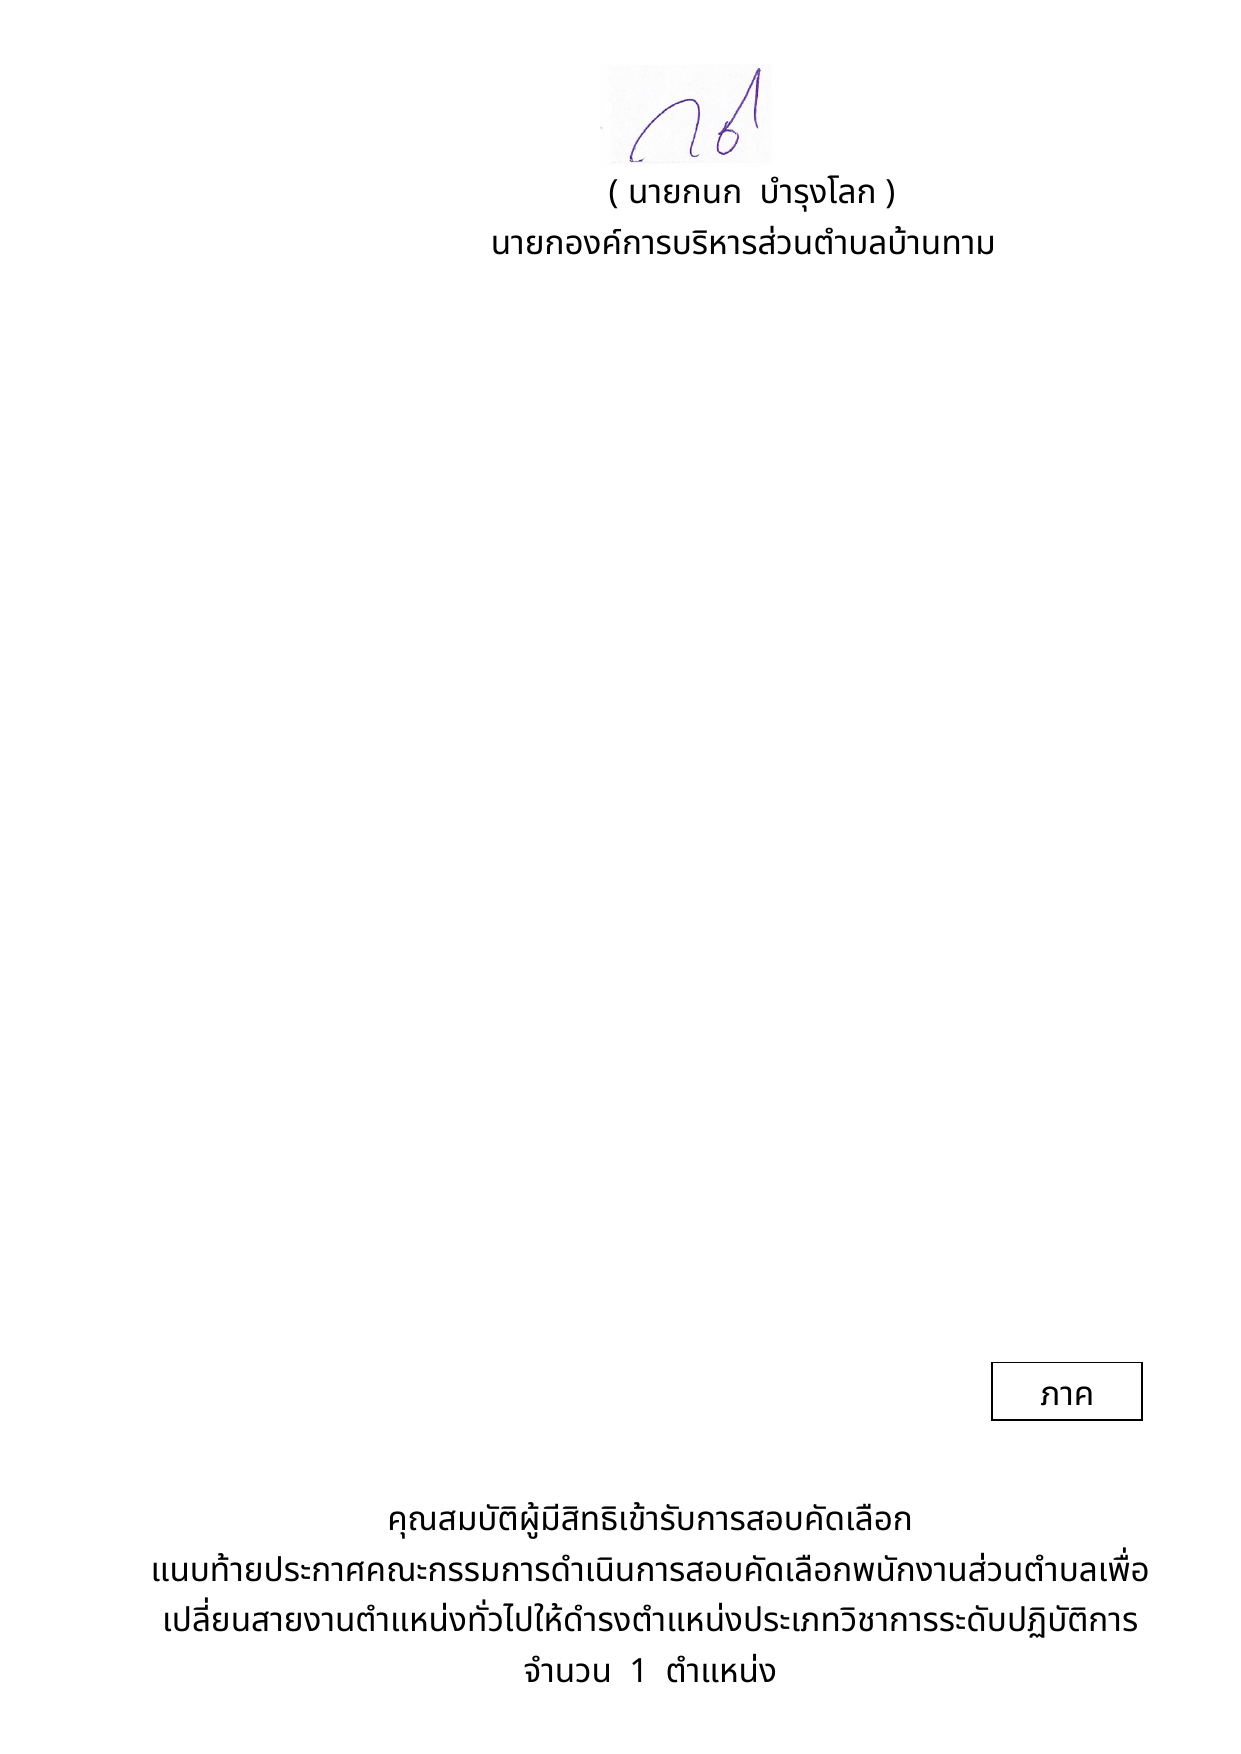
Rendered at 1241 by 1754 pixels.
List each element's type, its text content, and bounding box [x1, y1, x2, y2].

text แนบท้ายประกาศคณะกรรมการดำเนินการสอบคัดเลือกพนักงานส่วนตำบลเพื่อเปลี่ยนสายงานตำแหน่งทั่วไปให้ดำรงตำแหน่งประเภทวิชาการระดับปฏิบัติการ จำนวน 1 ตำแหน่ง [150, 1546, 1150, 1697]
text คุณสมบัติผู้มีสิทธิเข้ารับการสอบคัดเลือก [150, 1495, 1150, 1546]
text ( นายกนก บำรุงโลก ) [150, 168, 1150, 219]
text นายกองค์การบริหารส่วนตำบลบ้านทาม [150, 219, 1150, 269]
picture [600, 56, 783, 168]
